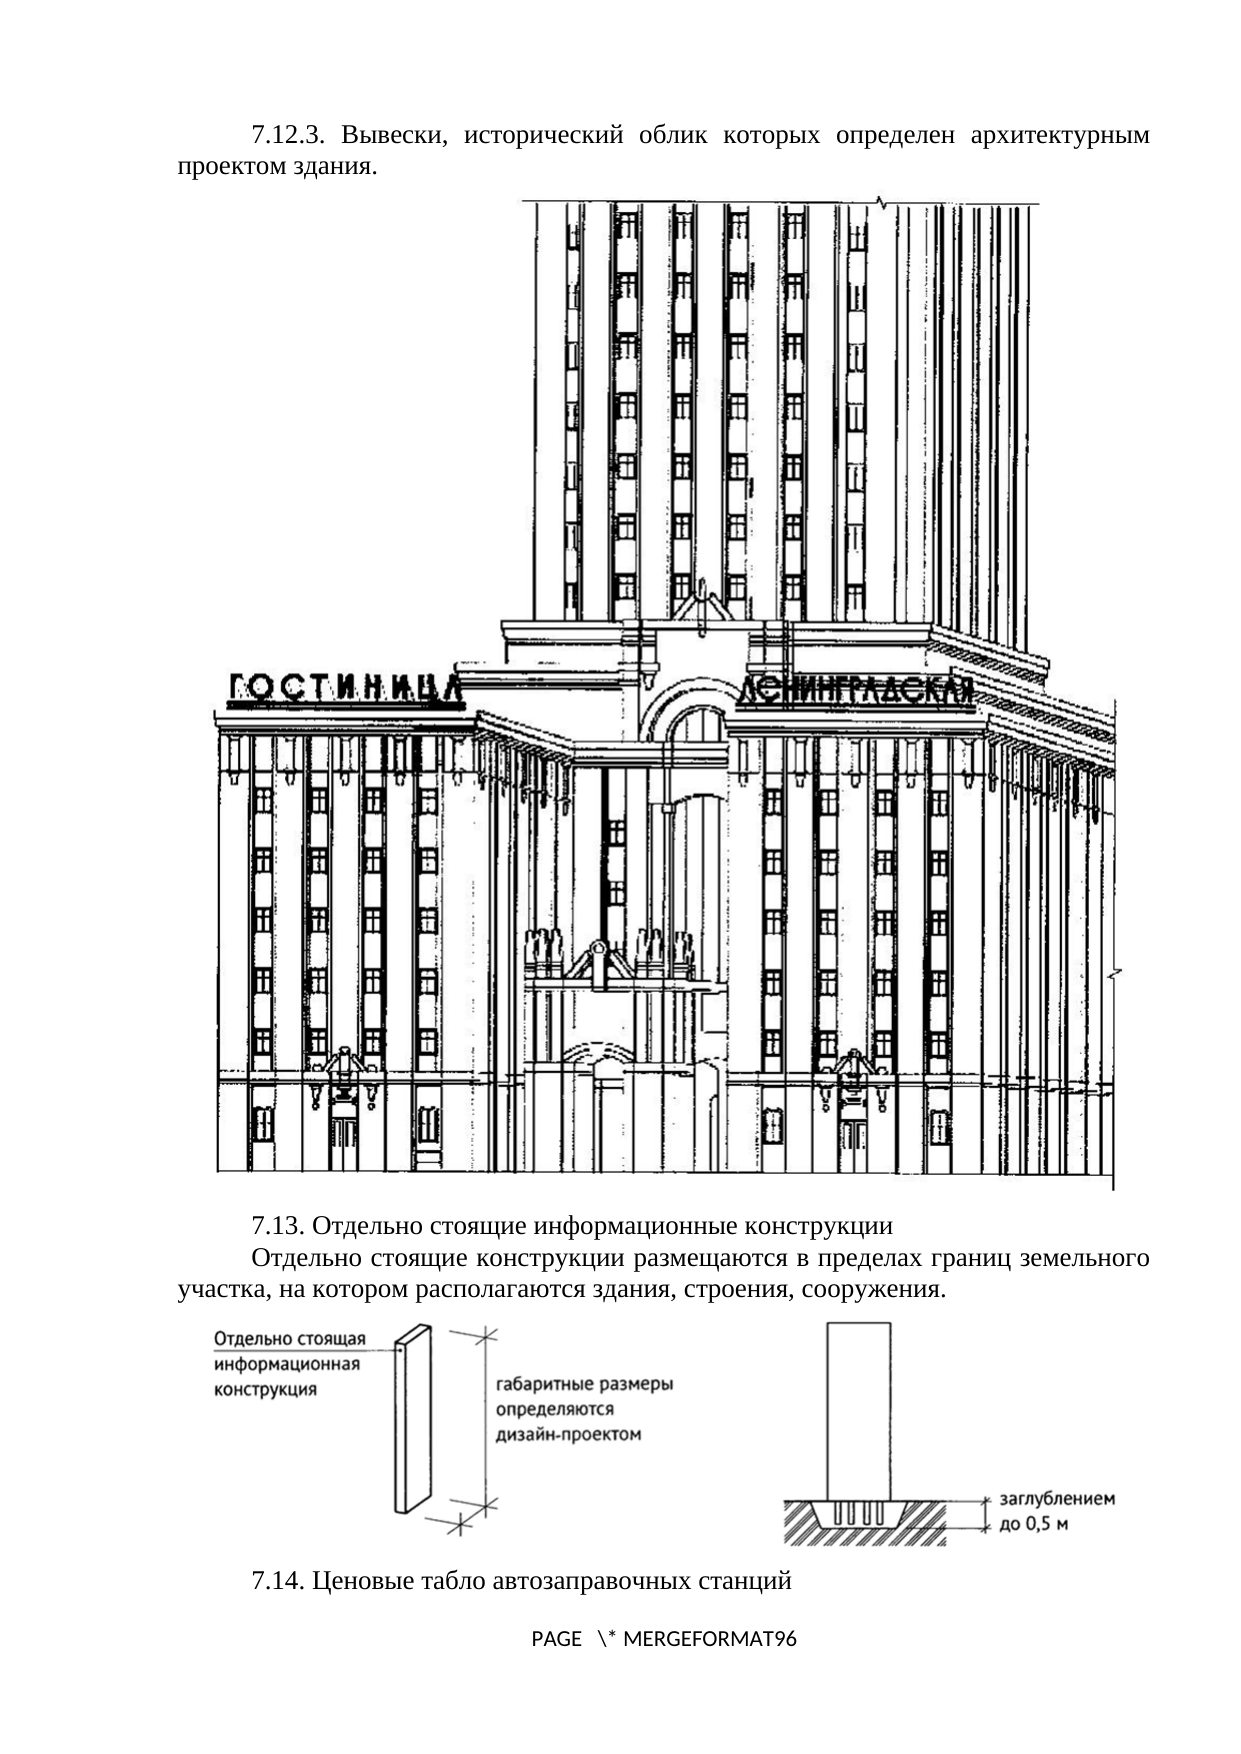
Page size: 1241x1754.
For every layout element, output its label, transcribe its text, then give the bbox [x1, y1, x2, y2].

text 7.14. Ценовые табло автозаправочных станций [177, 1564, 1152, 1595]
picture [191, 180, 1138, 1210]
text Отдельно стоящие конструкции размещаются в пределах границ земельного участка, на котором располагаются здания, строения, сооружения. [177, 1241, 1152, 1303]
text 7.13. Отдельно стоящие информационные конструкции [177, 1209, 1152, 1241]
text 7.12.3. Вывески, исторический облик которых определен архитектурным проектом здания. [177, 118, 1152, 180]
picture [200, 1302, 1129, 1564]
